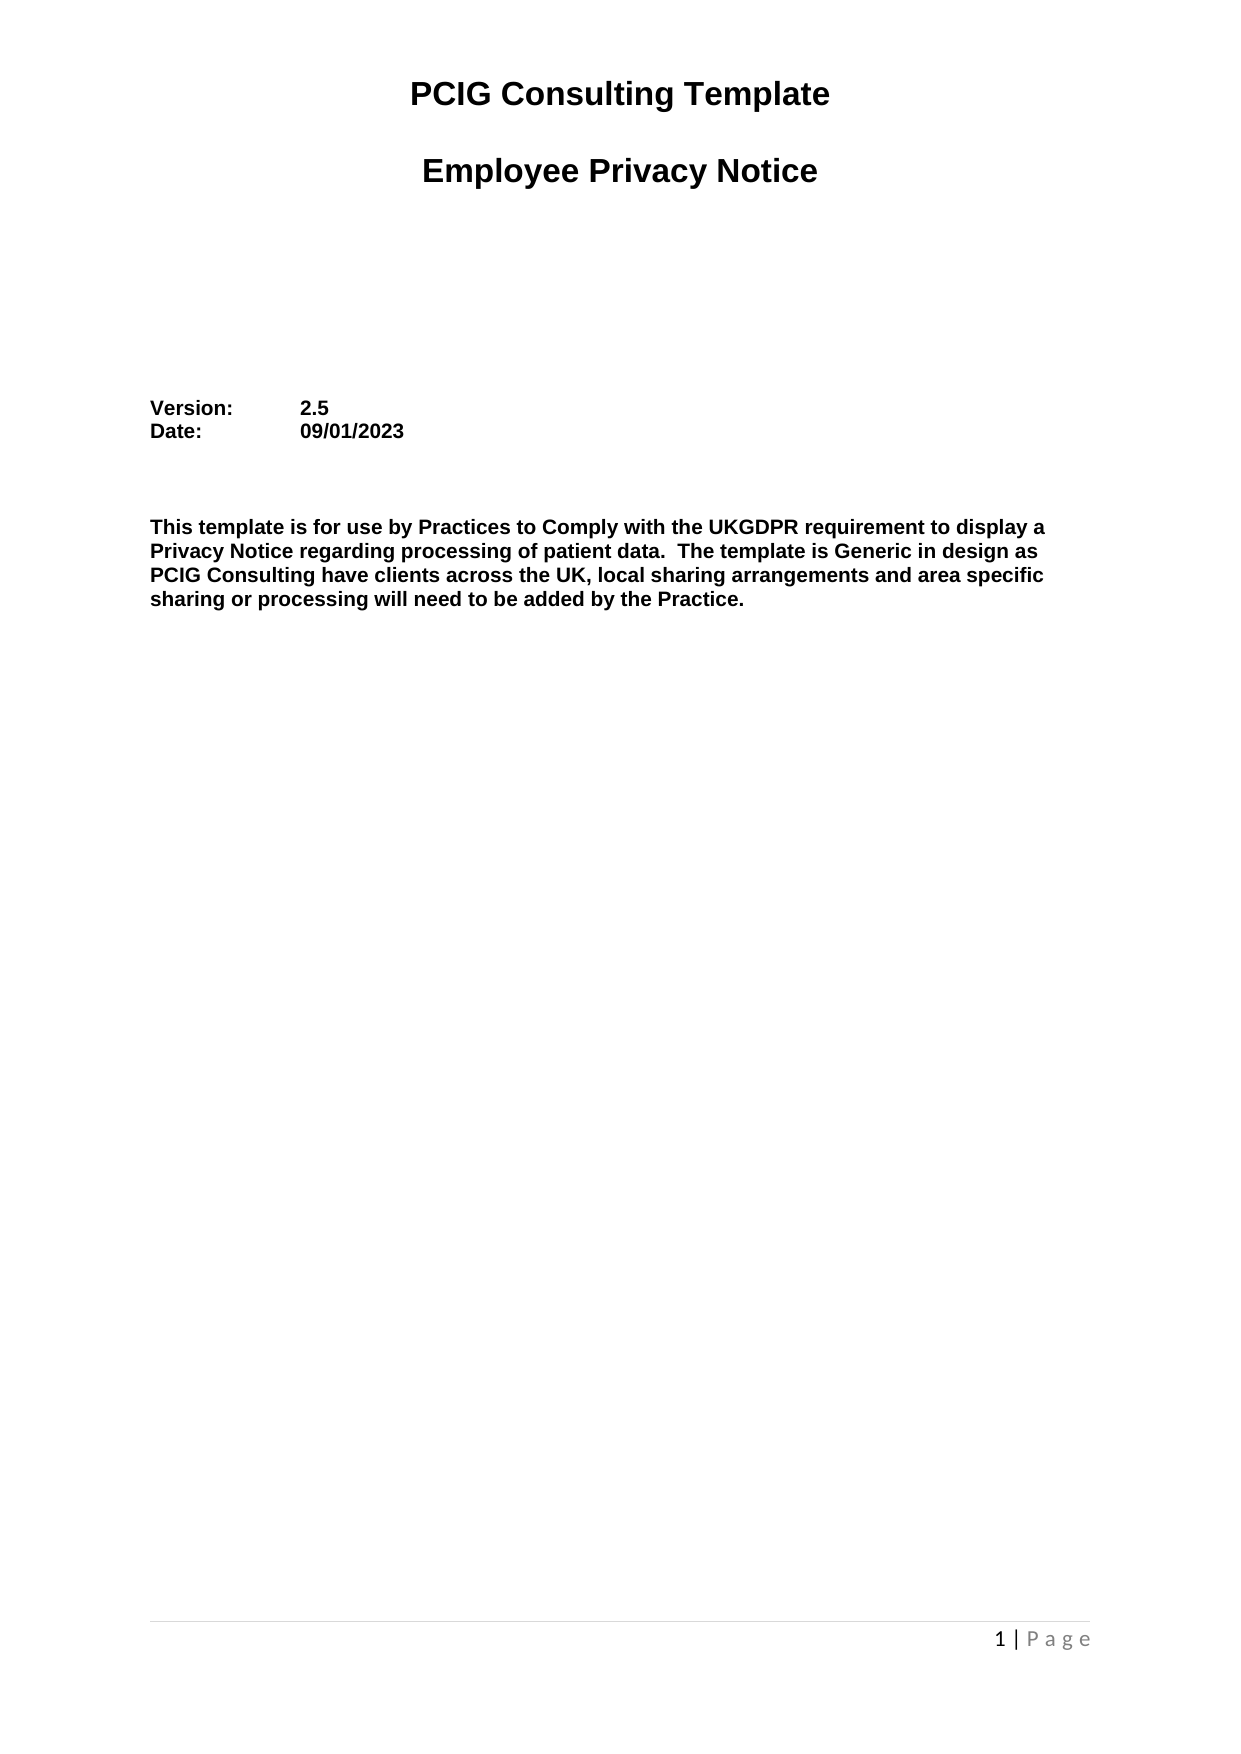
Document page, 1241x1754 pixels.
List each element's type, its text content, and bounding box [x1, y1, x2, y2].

text PCIG Consulting Template [150, 74, 1090, 112]
text Version: 2.5 [150, 395, 1090, 419]
text Date: 09/01/2023 [150, 419, 1090, 443]
text This template is for use by Practices to Comply with the UKGDPR requirement to display a Privacy Notice regarding processing of patient data. The template is Generic in design as PCIG Consulting have clients across the UK, local sharing arrangements and area specific sharing or processing will need to be added by the Practice. [150, 515, 1090, 611]
text Employee Privacy Notice [150, 151, 1090, 189]
